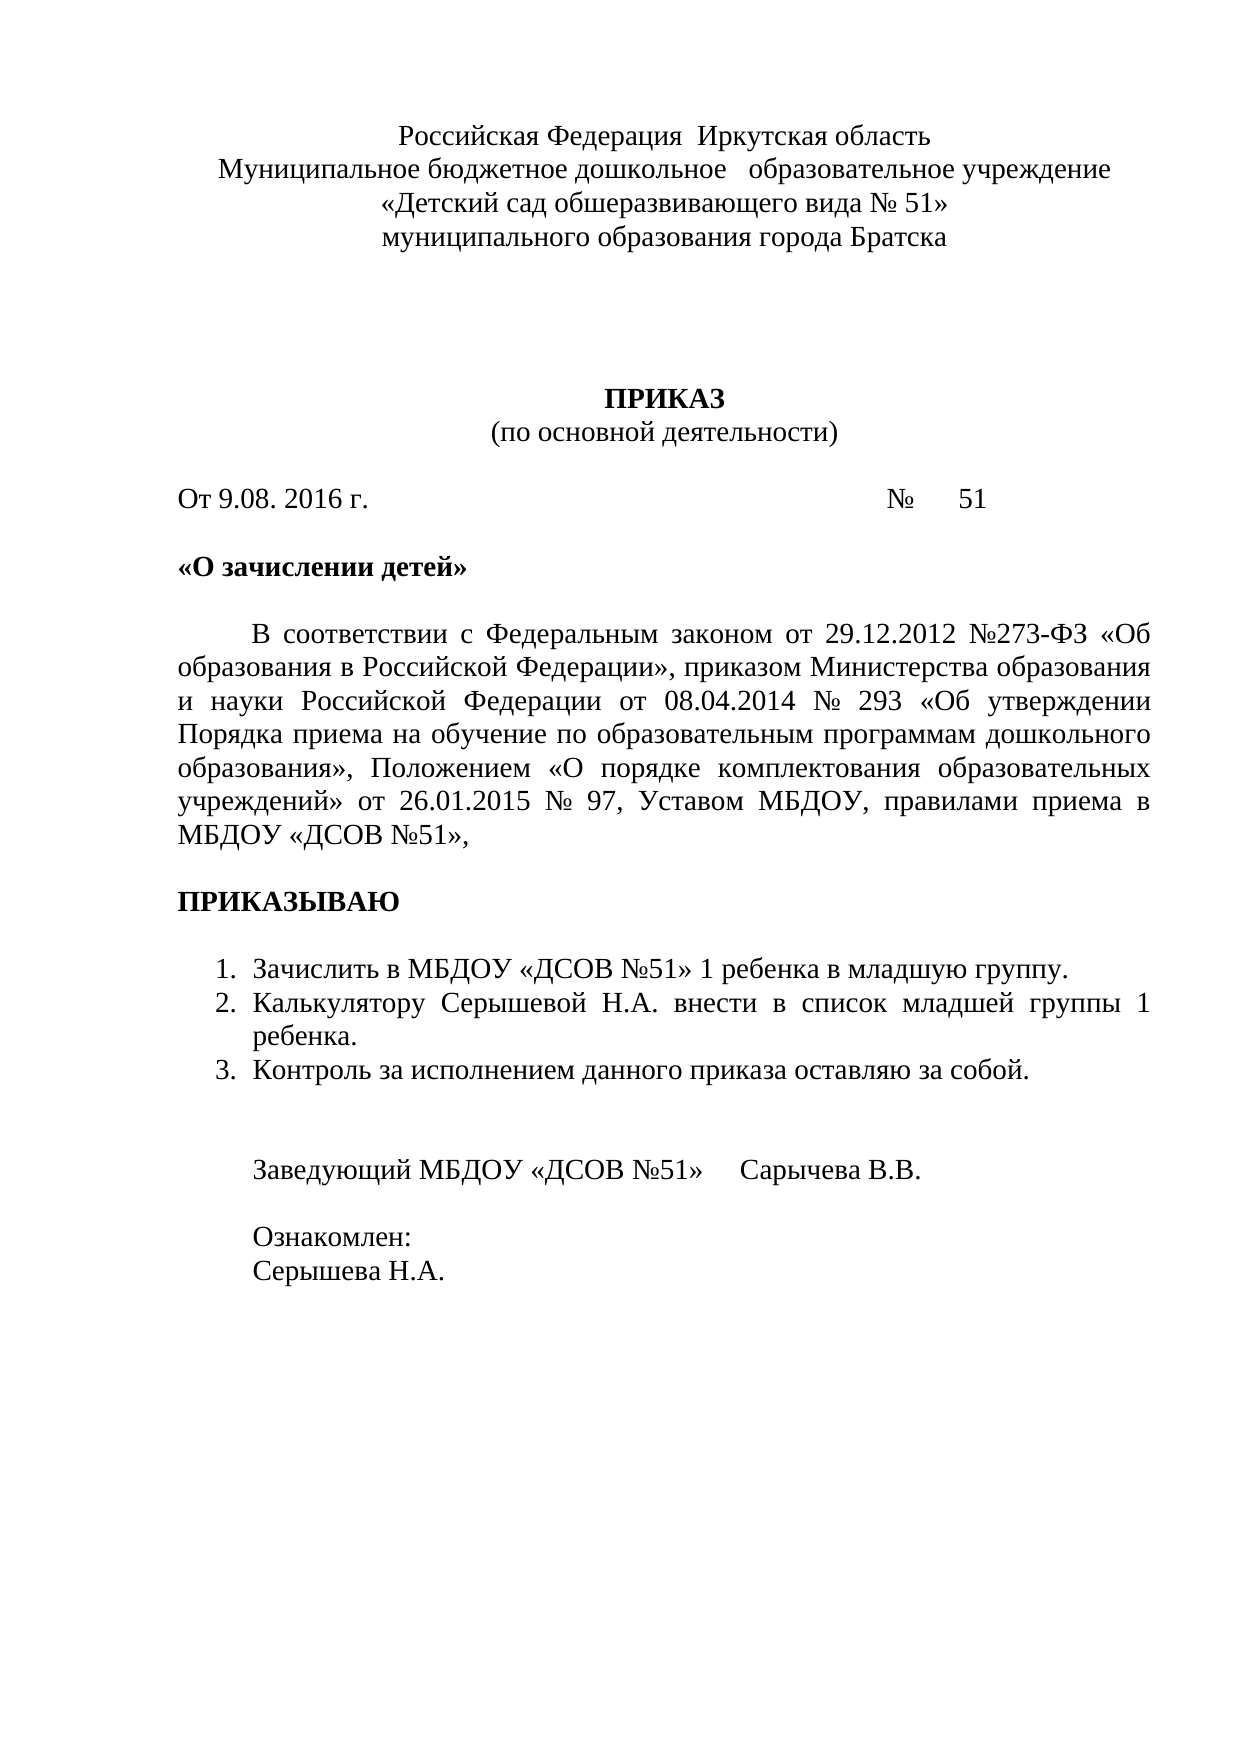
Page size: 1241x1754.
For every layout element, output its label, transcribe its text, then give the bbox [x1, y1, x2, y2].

text «Детский сад обшеразвивающего вида № 51» [177, 185, 1152, 219]
text От 9.08. 2016 г. № 51 [177, 482, 1152, 515]
text «О зачислении детей» [177, 549, 1152, 582]
text Муниципальное бюджетное дошкольное образовательное учреждение [177, 152, 1152, 185]
list Калькулятору Серышевой Н.А. внести в список младшей группы 1 ребенка. [215, 985, 1152, 1052]
text (по основной деятельности) [177, 414, 1152, 448]
text Российская Федерация Иркутская область [177, 118, 1152, 152]
list Заведующий МБДОУ «ДСОВ №51» Сарычева В.В. [252, 1152, 1152, 1186]
text муниципального образования города Братска [177, 219, 1152, 252]
text ПРИКАЗ [177, 381, 1152, 414]
list Ознакомлен: [252, 1219, 1152, 1253]
text В соответствии с Федеральным законом от 29.12.2012 №273-ФЗ «Об образования в Российской Федерации», приказом Министерства образования и науки Российской Федерации от 08.04.2014 № 293 «Об утверждении Порядка приема на обучение по образовательным программам дошкольного образования», Положением «О порядке комплектования образовательных учреждений» от 26.01.2015 № 97, Уставом МБДОУ, правилами приема в МБДОУ «ДСОВ №51», [177, 616, 1152, 851]
list Контроль за исполнением данного приказа оставляю за собой. [215, 1052, 1152, 1085]
text ПРИКАЗЫВАЮ [177, 884, 1152, 918]
list Зачислить в МБДОУ «ДСОВ №51» 1 ребенка в младшую группу. [215, 951, 1152, 985]
list Серышева Н.А. [252, 1253, 1152, 1287]
